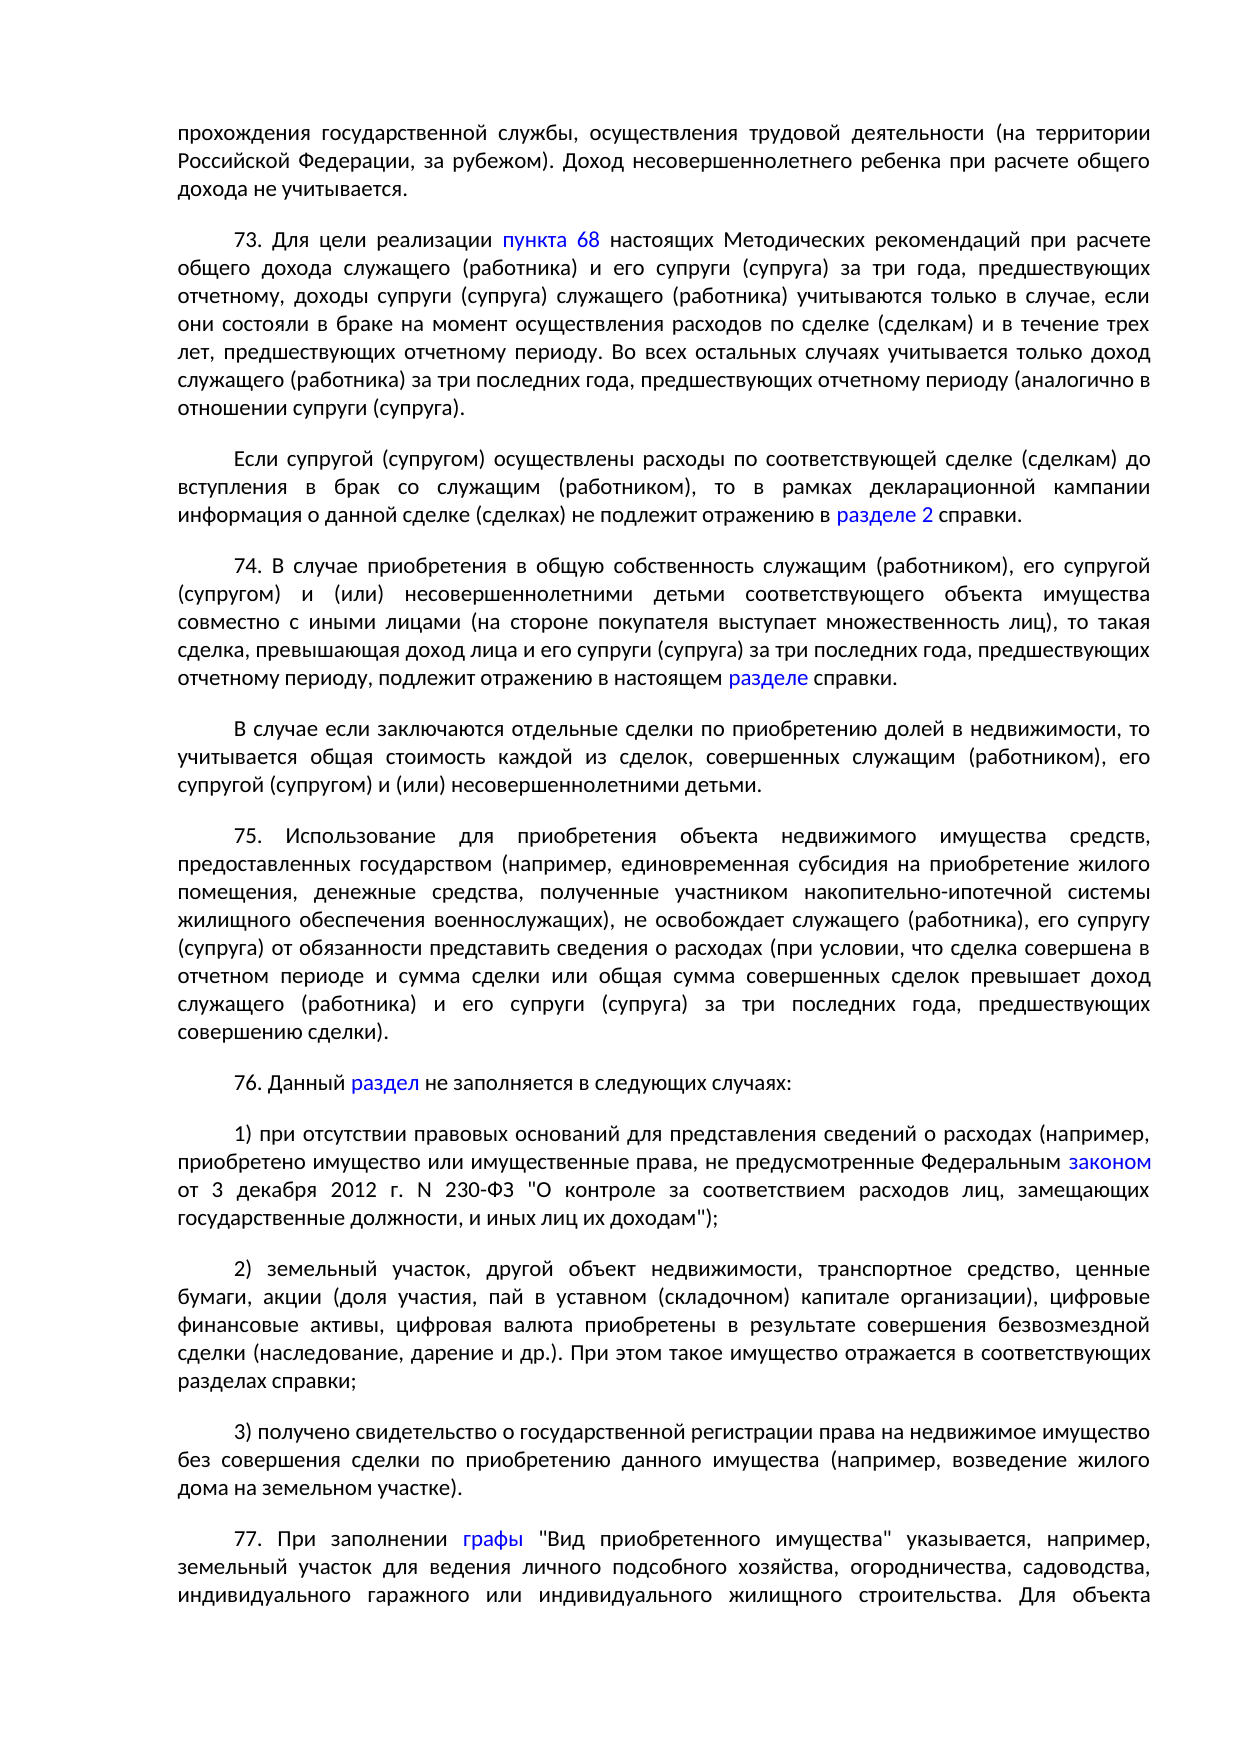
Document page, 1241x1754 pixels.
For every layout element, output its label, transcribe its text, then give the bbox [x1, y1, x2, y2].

text 1) при отсутствии правовых оснований для представления сведений о расходах (например, приобретено имущество или имущественные права, не предусмотренные Федеральным законом от 3 декабря 2012 г. N 230-ФЗ "О контроле за соответствием расходов лиц, замещающих государственные должности, и иных лиц их доходам"); [177, 1119, 1152, 1231]
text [177, 1524, 1152, 1608]
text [177, 118, 1152, 202]
text 74. В случае приобретения в общую собственность служащим (работником), его супругой (супругом) и (или) несовершеннолетними детьми соответствующего объекта имущества совместно с иными лицами (на стороне покупателя выступает множественность лиц), то такая сделка, превышающая доход лица и его супруги (супруга) за три последних года, предшествующих отчетному периоду, подлежит отражению в настоящем разделе справки. [177, 551, 1152, 691]
text 2) земельный участок, другой объект недвижимости, транспортное средство, ценные бумаги, акции (доля участия, пай в уставном (складочном) капитале организации), цифровые финансовые активы, цифровая валюта приобретены в результате совершения безвозмездной сделки (наследование, дарение и др.). При этом такое имущество отражается в соответствующих разделах справки; [177, 1254, 1152, 1394]
text 3) получено свидетельство о государственной регистрации права на недвижимое имущество без совершения сделки по приобретению данного имущества (например, возведение жилого дома на земельном участке). [177, 1417, 1152, 1501]
text 75. Использование для приобретения объекта недвижимого имущества средств, предоставленных государством (например, единовременная субсидия на приобретение жилого помещения, денежные средства, полученные участником накопительно-ипотечной системы жилищного обеспечения военнослужащих), не освобождает служащего (работника), его супругу (супруга) от обязанности представить сведения о расходах (при условии, что сделка совершена в отчетном периоде и сумма сделки или общая сумма совершенных сделок превышает доход служащего (работника) и его супруги (супруга) за три последних года, предшествующих совершению сделки). [177, 821, 1152, 1045]
text В случае если заключаются отдельные сделки по приобретению долей в недвижимости, то учитывается общая стоимость каждой из сделок, совершенных служащим (работником), его супругой (супругом) и (или) несовершеннолетними детьми. [177, 714, 1152, 798]
text 76. Данный раздел не заполняется в следующих случаях: [177, 1068, 1152, 1096]
text 73. Для цели реализации пункта 68 настоящих Методических рекомендаций при расчете общего дохода служащего (работника) и его супруги (супруга) за три года, предшествующих отчетному, доходы супруги (супруга) служащего (работника) учитываются только в случае, если они состояли в браке на момент осуществления расходов по сделке (сделкам) и в течение трех лет, предшествующих отчетному периоду. Во всех остальных случаях учитывается только доход служащего (работника) за три последних года, предшествующих отчетному периоду (аналогично в отношении супруги (супруга). [177, 225, 1152, 421]
text Если супругой (супругом) осуществлены расходы по соответствующей сделке (сделкам) до вступления в брак со служащим (работником), то в рамках декларационной кампании информация о данной сделке (сделках) не подлежит отражению в разделе 2 справки. [177, 444, 1152, 528]
